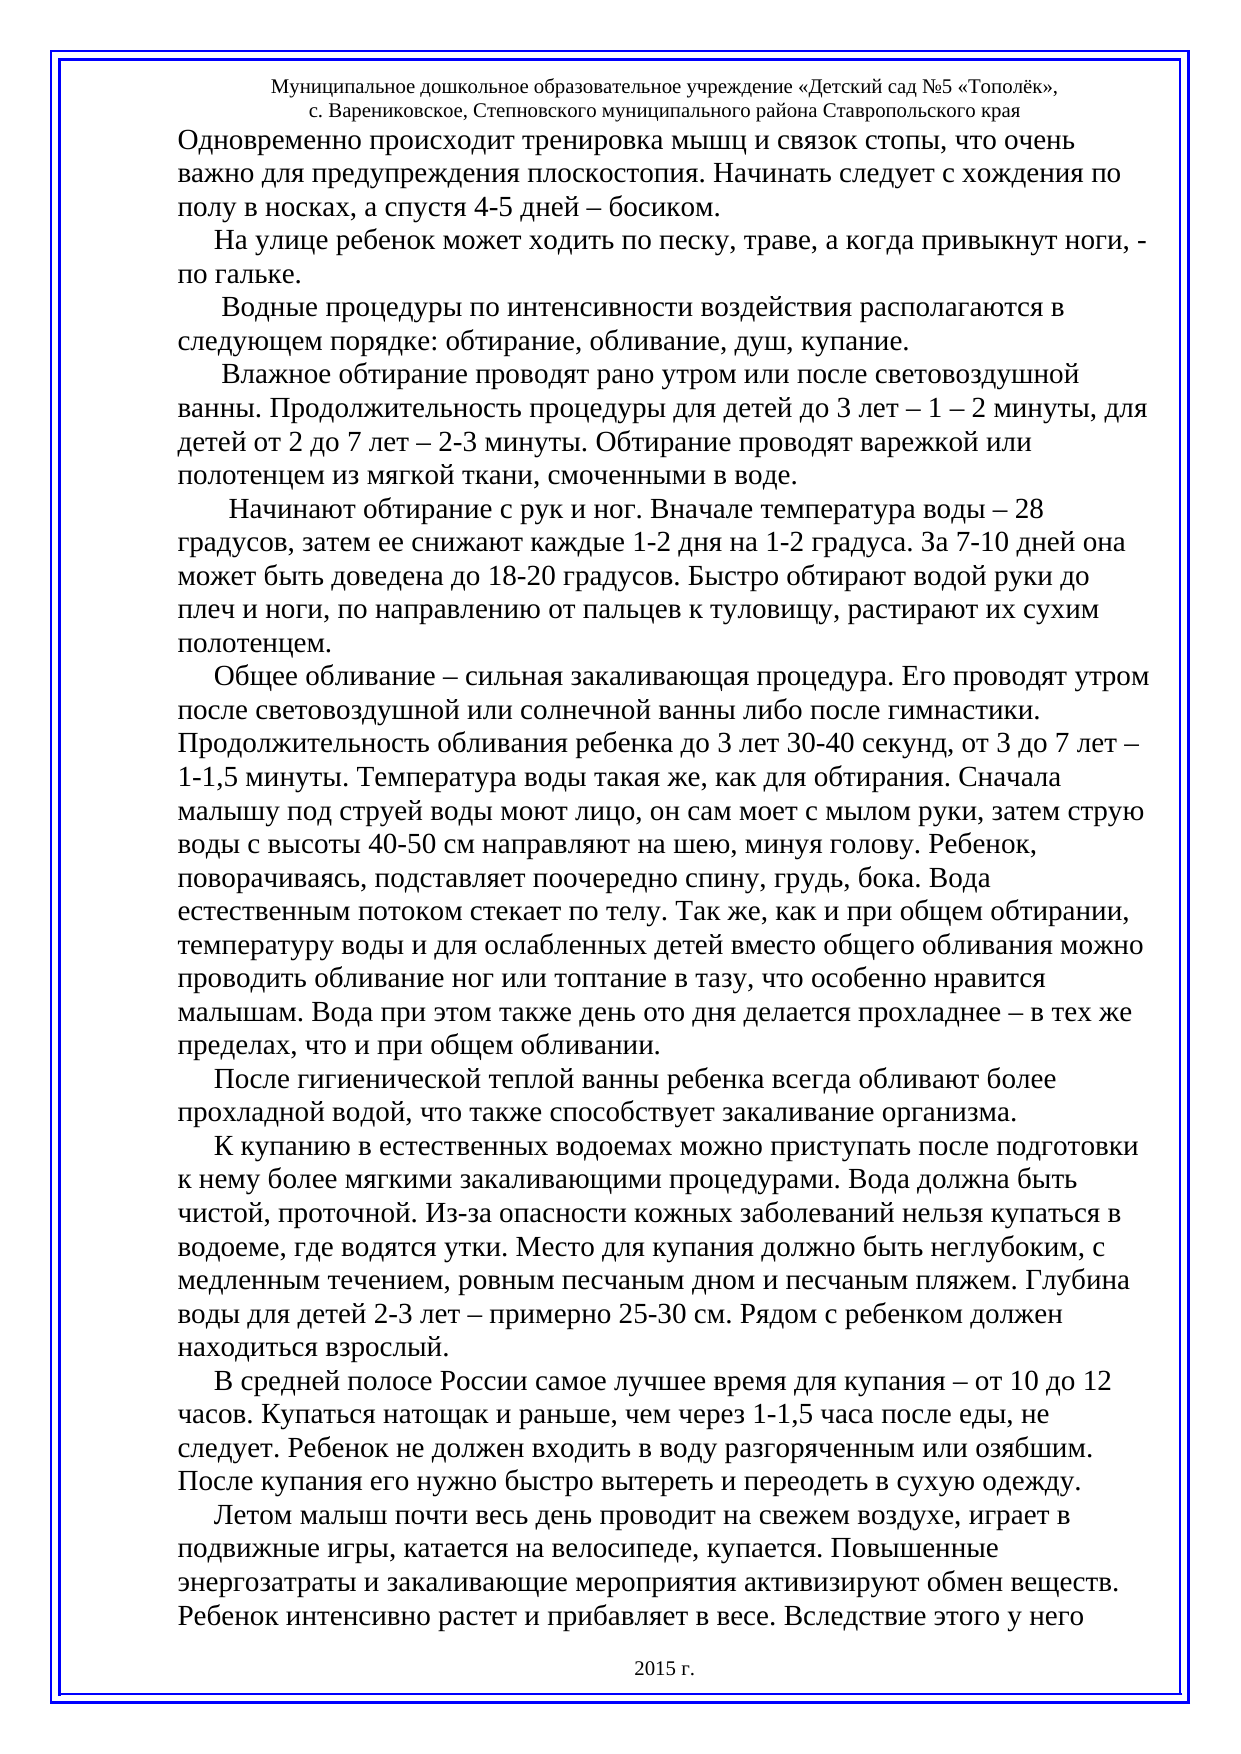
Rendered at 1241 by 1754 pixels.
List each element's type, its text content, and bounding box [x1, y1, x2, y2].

text После гигиенической теплой ванны ребенка всегда обливают более прохладной водой, что также способствует закаливание организма. [177, 1061, 1152, 1128]
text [177, 122, 1152, 222]
text Начинают обтирание с рук и ног. Вначале температура воды – 28 градусов, затем ее снижают каждые 1-2 дня на 1-2 градуса. За 7-10 дней она может быть доведена до 18-20 градусов. Быстро обтирают водой руки до плеч и ноги, по направлению от пальцев к туловищу, растирают их сухим полотенцем. [177, 491, 1152, 658]
text Влажное обтирание проводят рано утром или после световоздушной ванны. Продолжительность процедуры для детей до 3 лет – 1 – 2 минуты, для детей от 2 до 7 лет – 2-3 минуты. Обтирание проводят варежкой или полотенцем из мягкой ткани, смоченными в воде. [177, 357, 1152, 491]
text К купанию в естественных водоемах можно приступать после подготовки к нему более мягкими закаливающими процедурами. Вода должна быть чистой, проточной. Из-за опасности кожных заболеваний нельзя купаться в водоеме, где водятся утки. Место для купания должно быть неглубоким, с медленным течением, ровным песчаным дном и песчаным пляжем. Глубина воды для детей 2-3 лет – примерно 25-30 см. Рядом с ребенком должен находиться взрослый. [177, 1128, 1152, 1363]
text В средней полосе России самое лучшее время для купания – от 10 до 12 часов. Купаться натощак и раньше, чем через 1-1,5 часа после еды, не следует. Ребенок не должен входить в воду разгоряченным или озябшим. После купания его нужно быстро вытереть и переодеть в сухую одежду. [177, 1363, 1152, 1497]
text Водные процедуры по интенсивности воздействия располагаются в следующем порядке: обтирание, обливание, душ, купание. [177, 289, 1152, 357]
text На улице ребенок может ходить по песку, траве, а когда привыкнут ноги, - по гальке. [177, 222, 1152, 289]
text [177, 1497, 1152, 1631]
text Общее обливание – сильная закаливающая процедура. Его проводят утром после световоздушной или солнечной ванны либо после гимнастики. Продолжительность обливания ребенка до 3 лет 30-40 секунд, от 3 до 7 лет – 1-1,5 минуты. Температура воды такая же, как для обтирания. Сначала малышу под струей воды моют лицо, он сам моет с мылом руки, затем струю воды с высоты 40-50 см направляют на шею, минуя голову. Ребенок, поворачиваясь, подставляет поочередно спину, грудь, бока. Вода естественным потоком стекает по телу. Так же, как и при общем обтирании, температуру воды и для ослабленных детей вместо общего обливания можно проводить обливание ног или топтание в тазу, что особенно нравится малышам. Вода при этом также день ото дня делается прохладнее – в тех же пределах, что и при общем обливании. [177, 658, 1152, 1061]
